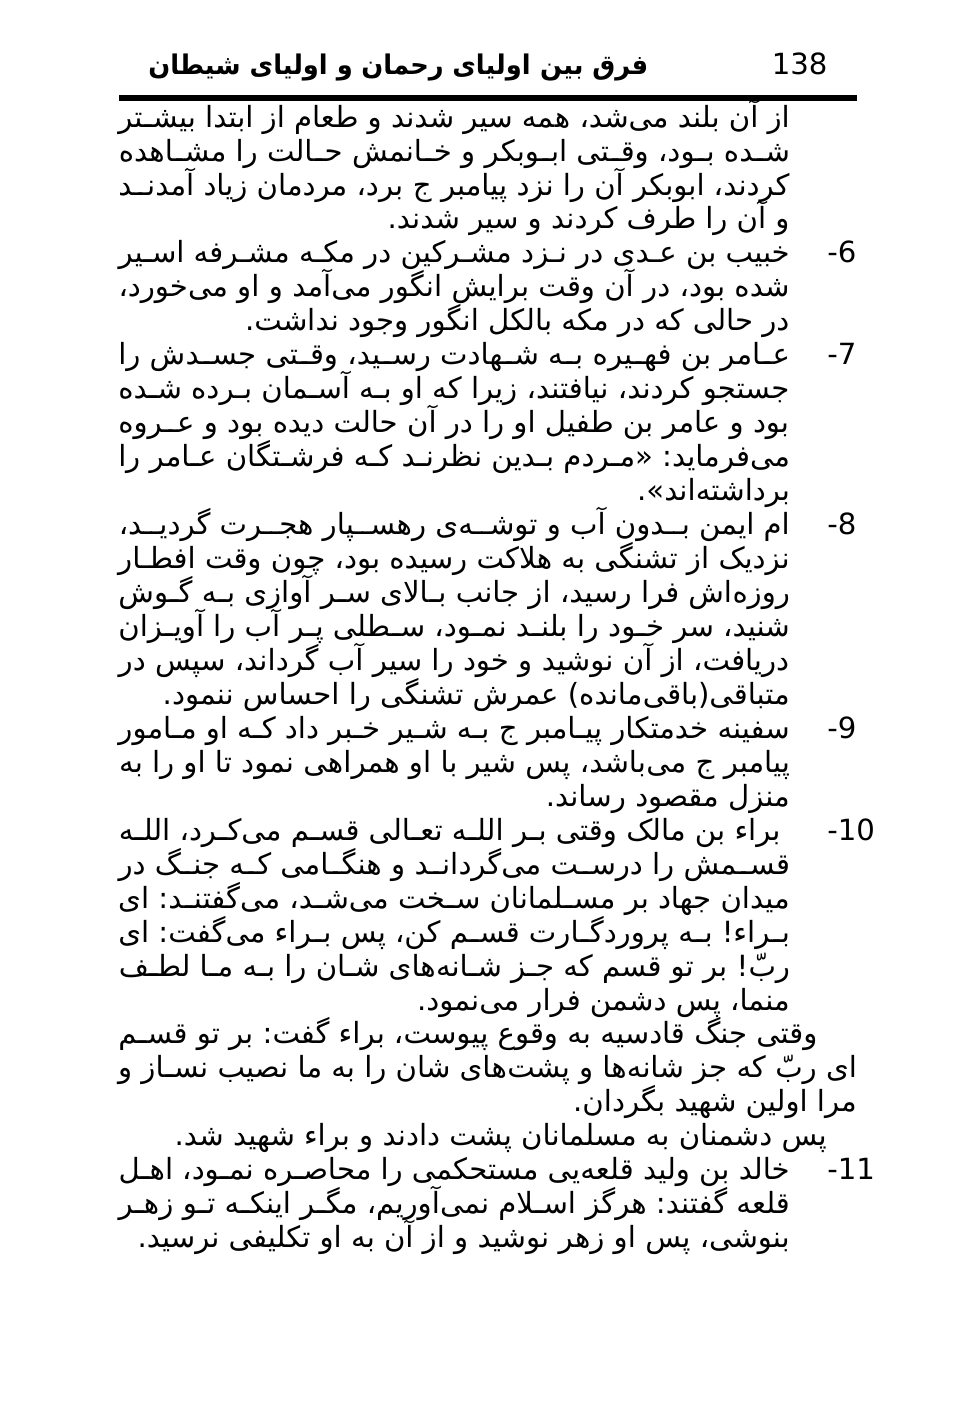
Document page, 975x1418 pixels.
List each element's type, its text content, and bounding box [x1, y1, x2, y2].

text وقتی جنگ قادسیه به وقوع پیوست، براء گفت: بر تو قسم ای ربّ که جز شانه‌ها و پشت‌های شان را به ما نصیب نساز و مرا اولین شهید بگردان. [118, 1017, 857, 1119]
list خالد بن ولید قلعه‌یی مستحکمی را محاصره نمود، اهل قلعه گفتند: هرگز اسلام نمی‌آوریم، مگر اینکه تو زهر بنوشی، پس او زهر نوشید و از آن به او تکلیفی نرسید. [118, 1153, 827, 1254]
list عامر بن فهیره به شهادت رسید، وقتی جسدش را جستجو کردند، نیافتند، زیرا که او به آسمان برده شده بود و عامر بن طفیل او را در آن حالت دیده بود و عروه می‌فرماید: «مردم بدین نظرند که فرشتگان عامر را برداشته‌اند». [118, 338, 827, 507]
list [118, 100, 827, 236]
list سفینه خدمتکار پیامبر ج به شیر خبر داد که او مامور پیامبر ج می‌باشد، پس شیر با او همراهی نمود تا او را به منزل مقصود رساند. [118, 711, 827, 813]
text پس دشمنان به مسلمانان پشت دادند و براء شهید شد. [118, 1119, 857, 1153]
list ام ایمن بدون آب و توشه‌ی رهسپار هجرت گردید، نزدیک از تشنگی به هلاکت رسیده بود، چون وقت افطار روزه‌اش فرا رسید، از جانب بالای سر آوازی به گوش شنید، سر خود را بلند نمود، سطلی پر آب را آویزان دریافت، از آن نوشید و خود را سیر آب گرداند، سپس در متباقی(باقی‌مانده) عمرش تشنگی را احساس ننمود. [118, 507, 827, 711]
list خبیب بن عدی در نزد مشرکین در مکه مشرفه اسیر شده بود، در آن وقت برایش انگور می‌آمد و او می‌خورد، در حالی که در مکه بالکل انگور وجود نداشت. [118, 236, 827, 338]
list براء بن مالک وقتی بر الله تعالی قسم می‌کرد، الله قسمش را درست می‌گرداند و هنگامی که جنگ در میدان جهاد بر مسلمانان سخت می‌شد، می‌گفتند: ای براء! به پروردگارت قسم کن، پس براء می‌گفت: ای ربّ! بر تو قسم که جز شانه‌های شان را به ما لطف منما، پس دشمن فرار می‌نمود. [118, 813, 827, 1017]
